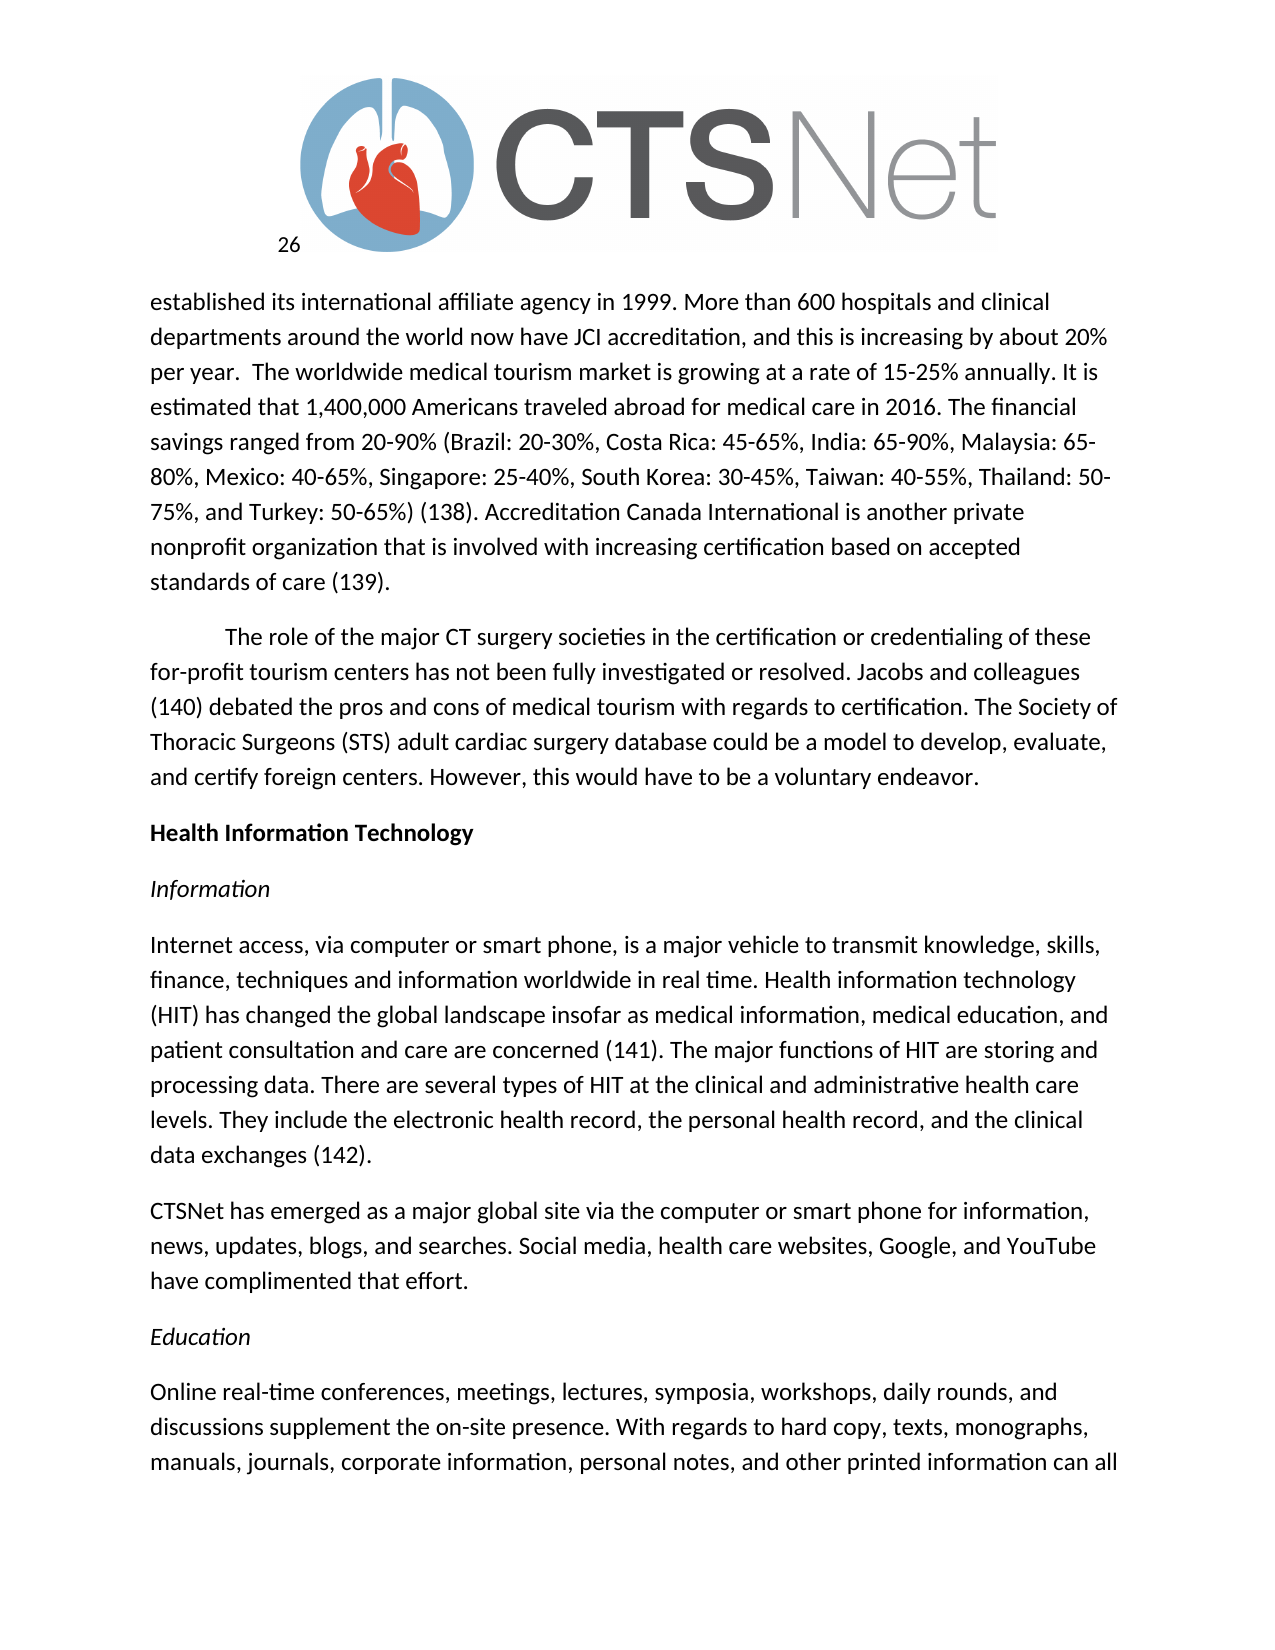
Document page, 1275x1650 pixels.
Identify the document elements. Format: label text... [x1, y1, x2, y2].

text Health Information Technology [150, 817, 1125, 848]
text Education [150, 1321, 1125, 1351]
text Information [150, 873, 1125, 904]
picture [300, 75, 998, 252]
text CTSNet has emerged as a major global site via the computer or smart phone for information, news, updates, blogs, and searches. Social media, health care websites, Google, and YouTube have complimented that effort. [150, 1195, 1125, 1295]
text Internet access, via computer or smart phone, is a major vehicle to transmit knowledge, skills, finance, techniques and information worldwide in real time. Health information technology (HIT) has changed the global landscape insofar as medical information, medical education, and patient consultation and care are concerned (141). The major functions of HIT are storing and processing data. There are several types of HIT at the clinical and administrative health care levels. They include the electronic health record, the personal health record, and the clinical data exchanges (142). [150, 929, 1125, 1169]
text The role of the major CT surgery societies in the certification or credentialing of these for-profit tourism centers has not been fully investigated or resolved. Jacobs and colleagues (140) debated the pros and cons of medical tourism with regards to certification. The Society of Thoracic Surgeons (STS) adult cardiac surgery database could be a model to develop, evaluate, and certify foreign centers. However, this would have to be a voluntary endeavor. [150, 622, 1125, 792]
